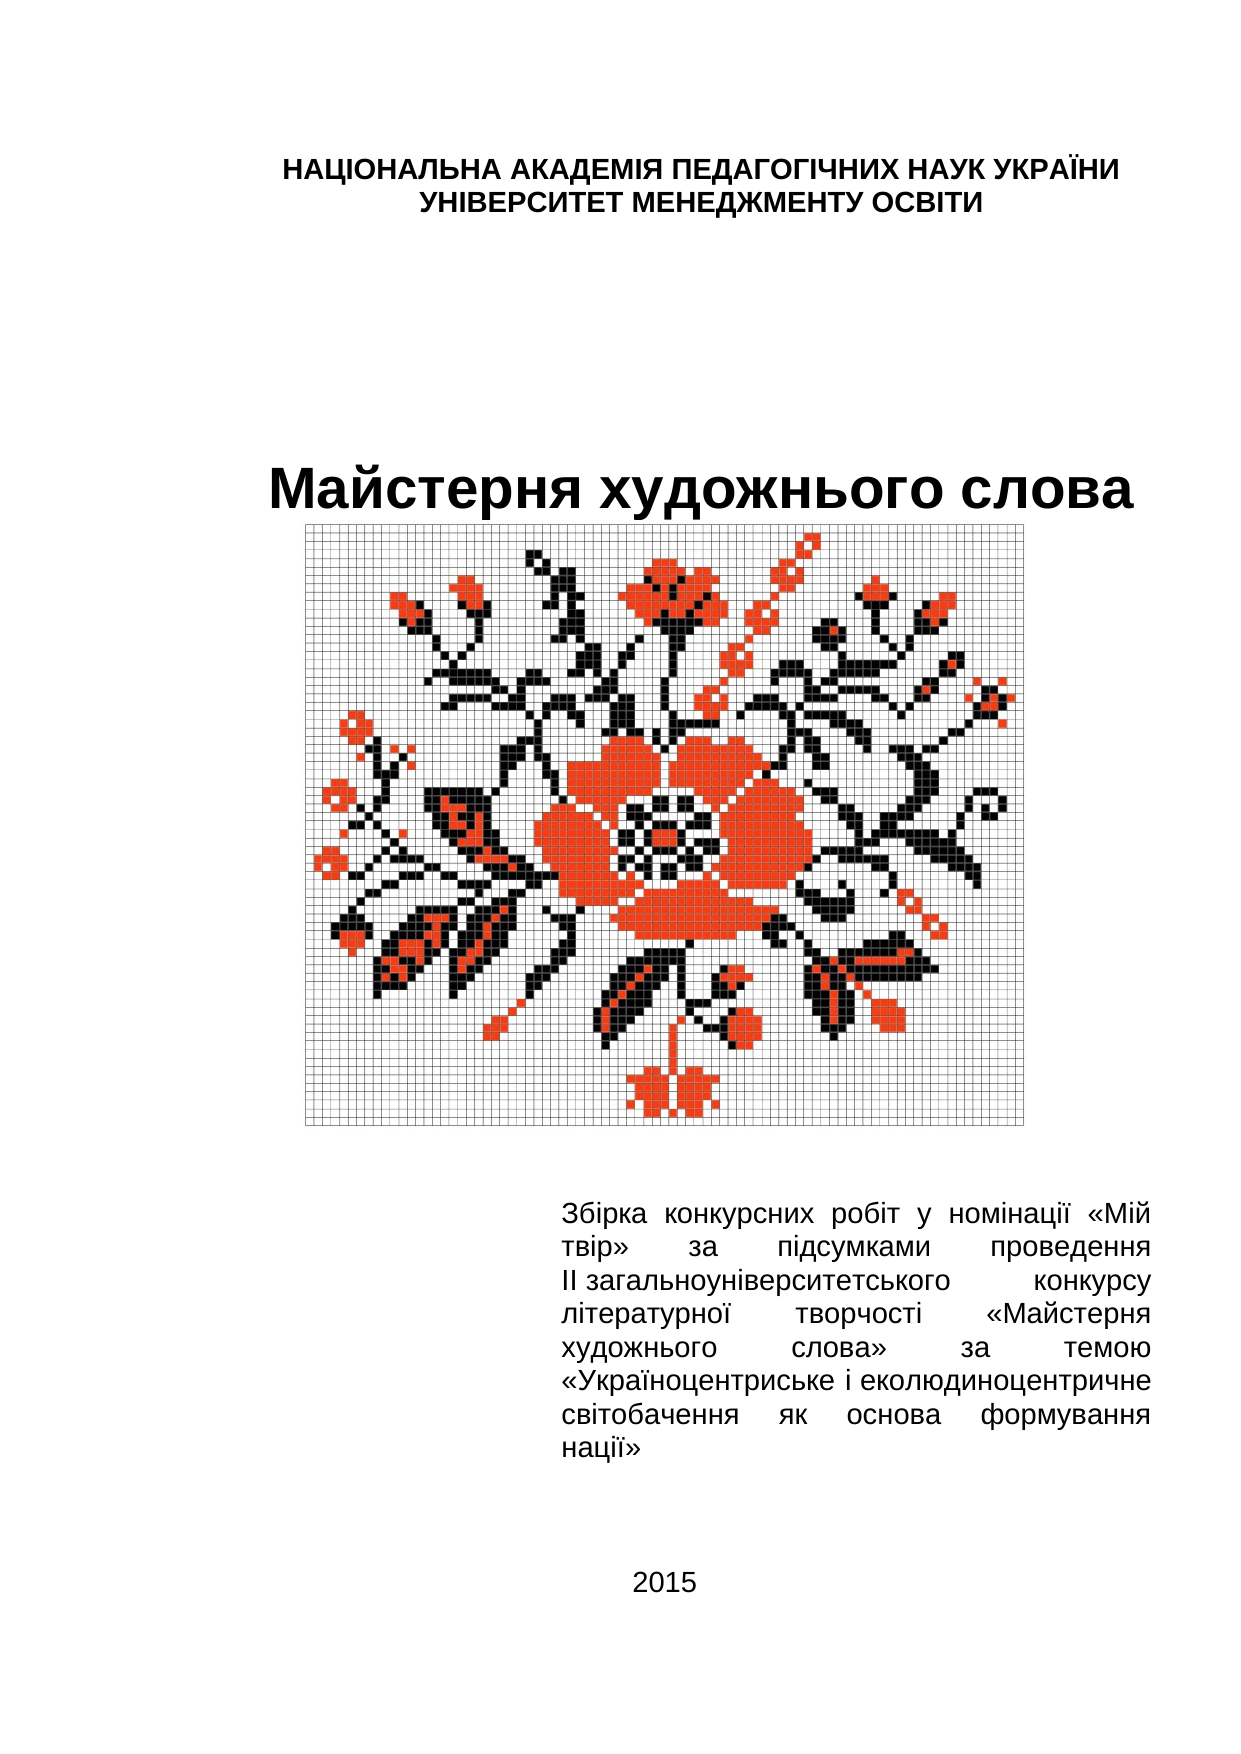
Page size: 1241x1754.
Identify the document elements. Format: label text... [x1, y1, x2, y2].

text УНІВЕРСИТЕТ МЕНЕДЖМЕНТУ ОСВІТИ [177, 185, 1152, 219]
text 2015 [177, 1564, 1152, 1598]
text Майстерня художнього слова [177, 453, 1152, 521]
picture [301, 520, 1027, 1129]
text НАЦІОНАЛЬНА АКАДЕМІЯ ПЕДАГОГІЧНИХ НАУК УКРАЇНИ [177, 152, 1152, 185]
text Збірка конкурсних робіт у номінації «Мій твір» за підсумками проведення ІІ загальноуніверситетського конкурсу літературної творчості «Майстерня художнього слова» за темою «Україноцентриське і еколюдиноцентричне світобачення як основа формування нації» [561, 1196, 1152, 1464]
